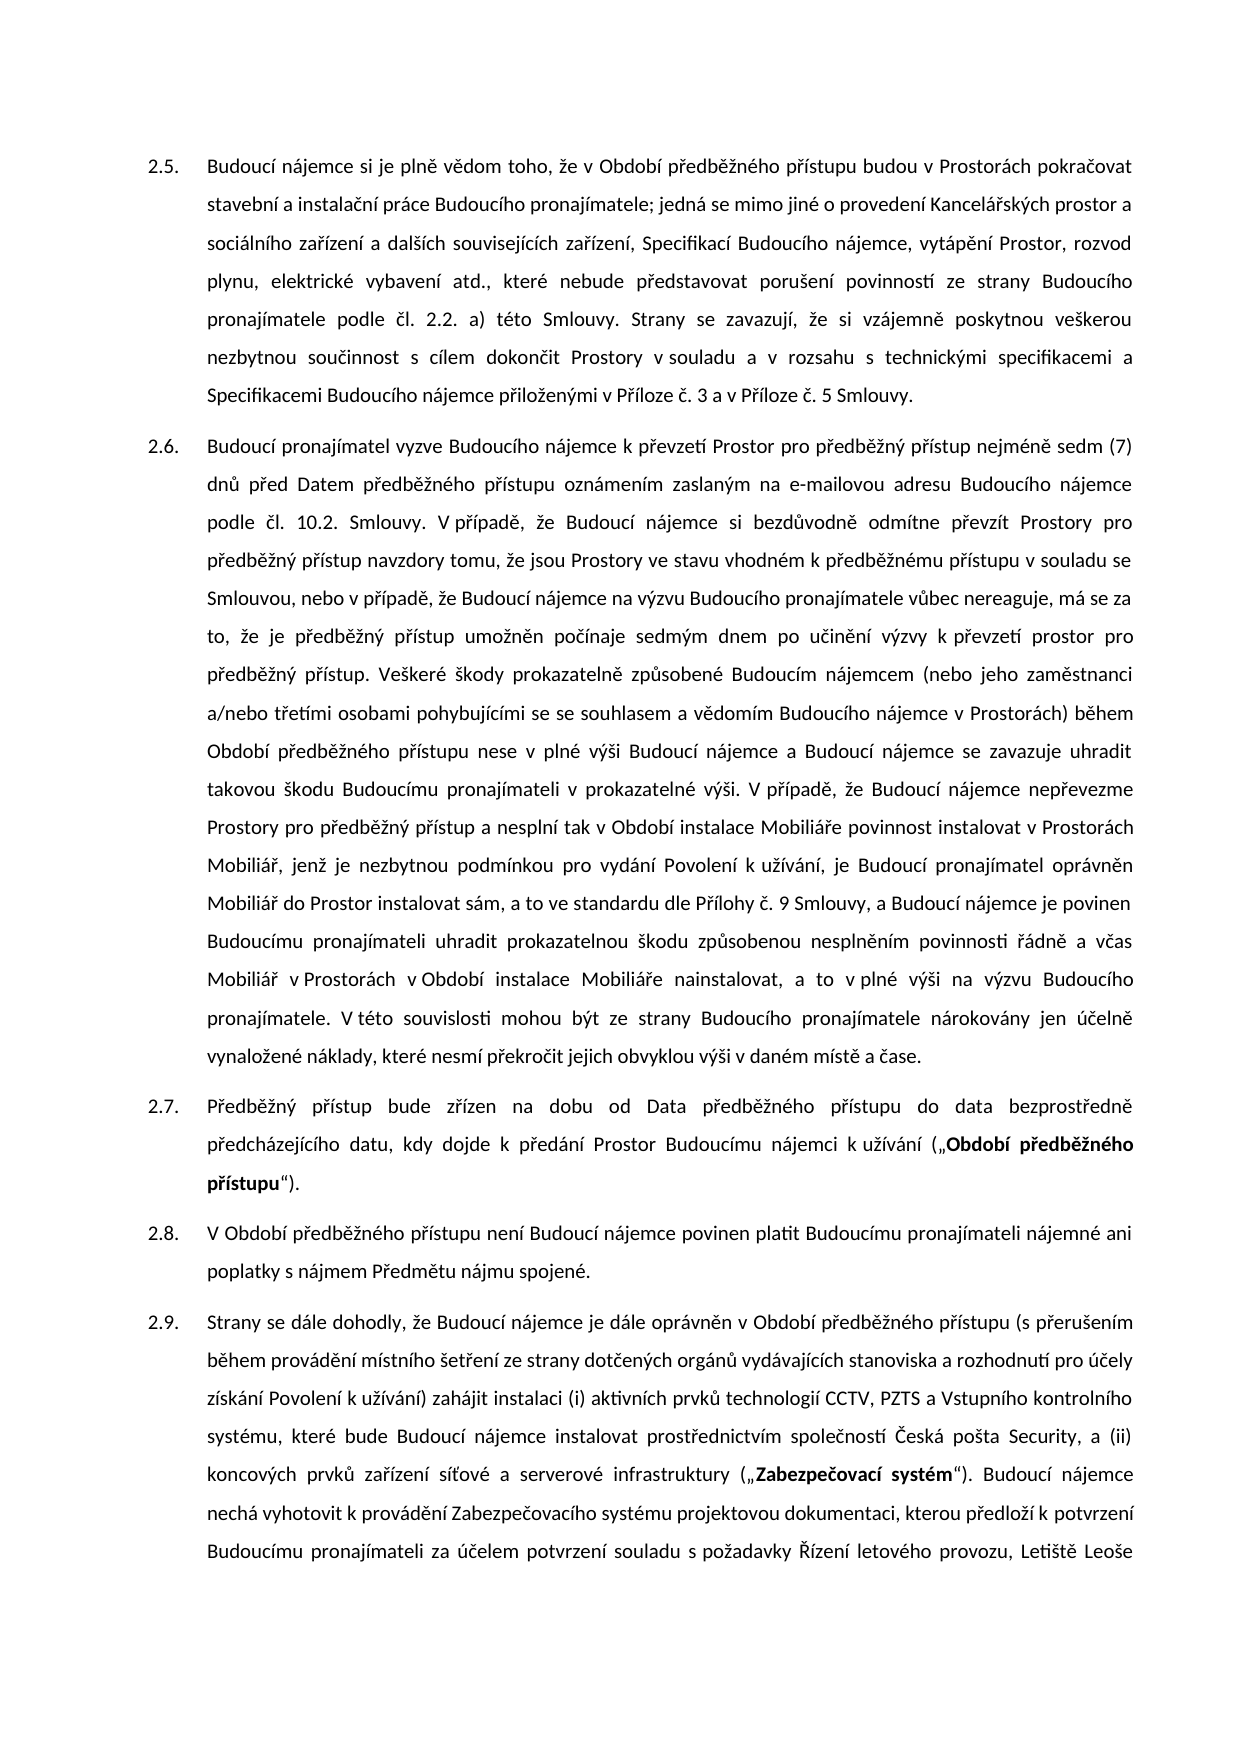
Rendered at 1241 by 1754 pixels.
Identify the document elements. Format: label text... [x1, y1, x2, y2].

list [148, 1309, 1134, 1563]
list V Období předběžného přístupu není Budoucí nájemce povinen platit Budoucímu pronajímateli nájemné ani poplatky s nájmem Předmětu nájmu spojené. [148, 1220, 1134, 1284]
list Předběžný přístup bude zřízen na dobu od Data předběžného přístupu do data bezprostředně předcházejícího datu, kdy dojde k předání Prostor Budoucímu nájemci k užívání („Období předběžného přístupu“). [148, 1093, 1134, 1195]
list Budoucí nájemce si je plně vědom toho, že v Období předběžného přístupu budou v Prostorách pokračovat stavební a instalační práce Budoucího pronajímatele; jedná se mimo jiné o provedení Kancelářských prostor a sociálního zařízení a dalších souvisejících zařízení, Specifikací Budoucího nájemce, vytápění Prostor, rozvod plynu, elektrické vybavení atd., které nebude představovat porušení povinností ze strany Budoucího pronajímatele podle čl. 2.2. a) této Smlouvy. Strany se zavazují, že si vzájemně poskytnou veškerou nezbytnou součinnost s cílem dokončit Prostory v souladu a v rozsahu s technickými specifikacemi a Specifikacemi Budoucího nájemce přiloženými v Příloze č. 3 a v Příloze č. 5 Smlouvy. [148, 153, 1134, 408]
list Budoucí pronajímatel vyzve Budoucího nájemce k převzetí Prostor pro předběžný přístup nejméně sedm (7) dnů před Datem předběžného přístupu oznámením zaslaným na e-mailovou adresu Budoucího nájemce podle čl. 10.2. Smlouvy. V případě, že Budoucí nájemce si bezdůvodně odmítne převzít Prostory pro předběžný přístup navzdory tomu, že jsou Prostory ve stavu vhodném k předběžnému přístupu v souladu se Smlouvou, nebo v případě, že Budoucí nájemce na výzvu Budoucího pronajímatele vůbec nereaguje, má se za to, že je předběžný přístup umožněn počínaje sedmým dnem po učinění výzvy k převzetí prostor pro předběžný přístup. Veškeré škody prokazatelně způsobené Budoucím nájemcem (nebo jeho zaměstnanci a/nebo třetími osobami pohybujícími se se souhlasem a vědomím Budoucího nájemce v Prostorách) během Období předběžného přístupu nese v plné výši Budoucí nájemce a Budoucí nájemce se zavazuje uhradit takovou škodu Budoucímu pronajímateli v prokazatelné výši. V případě, že Budoucí nájemce nepřevezme Prostory pro předběžný přístup a nesplní tak v Období instalace Mobiliáře povinnost instalovat v Prostorách Mobiliář, jenž je nezbytnou podmínkou pro vydání Povolení k užívání, je Budoucí pronajímatel oprávněn Mobiliář do Prostor instalovat sám, a to ve standardu dle Přílohy č. 9 Smlouvy, a Budoucí nájemce je povinen Budoucímu pronajímateli uhradit prokazatelnou škodu způsobenou nesplněním povinnosti řádně a včas Mobiliář v Prostorách v Období instalace Mobiliáře nainstalovat, a to v plné výši na výzvu Budoucího pronajímatele. V této souvislosti mohou být ze strany Budoucího pronajímatele nárokovány jen účelně vynaložené náklady, které nesmí překročit jejich obvyklou výši v daném místě a čase. [148, 433, 1134, 1068]
